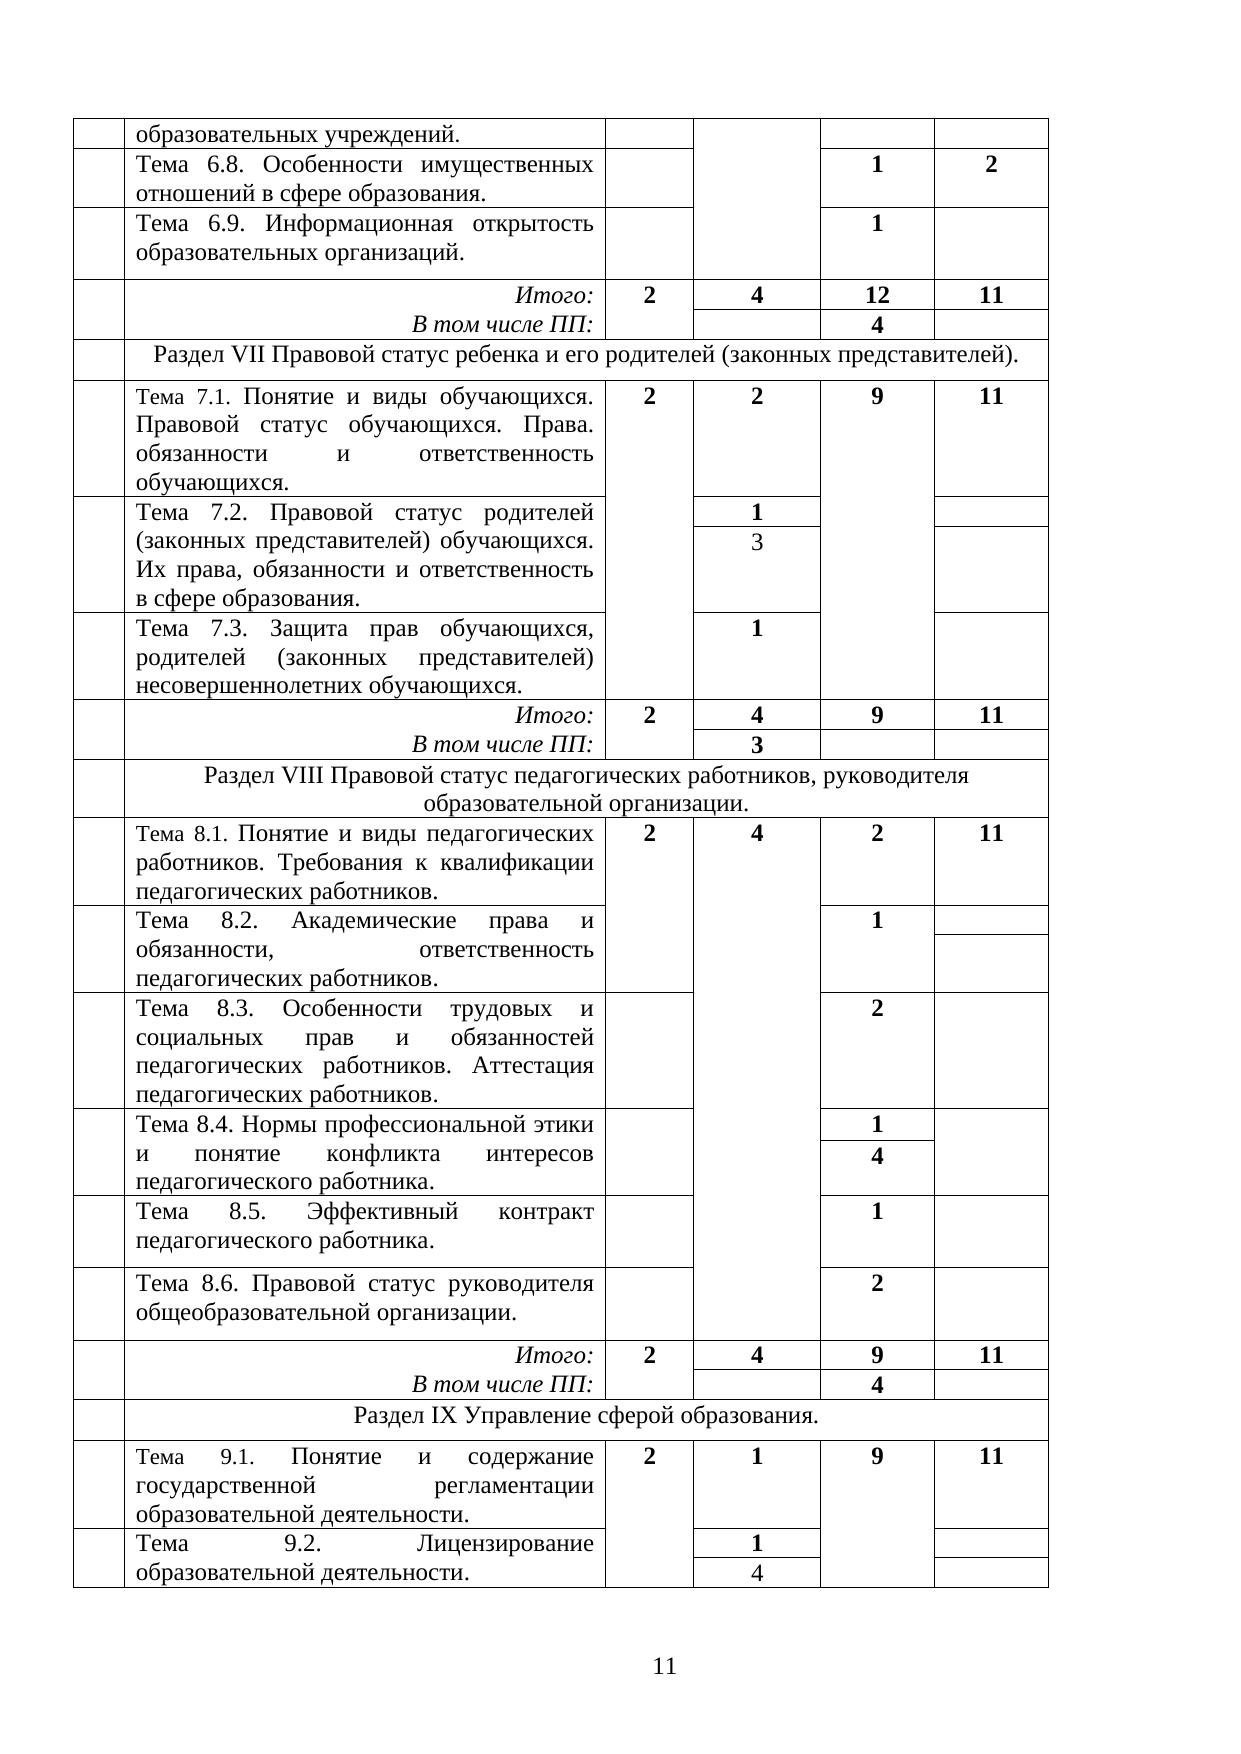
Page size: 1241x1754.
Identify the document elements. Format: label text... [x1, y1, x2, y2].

table_cell 9 [821, 381, 934, 699]
table_cell Раздел VIII Правовой статус педагогических работников, руководителя образовательной организации. [125, 760, 1048, 817]
table_cell 11 [935, 381, 1048, 496]
table_cell 1 [694, 497, 820, 526]
table_cell [74, 381, 124, 496]
table_cell 2 [606, 1341, 693, 1399]
table_cell [935, 1370, 1048, 1399]
table_cell [74, 119, 124, 148]
table_cell [935, 1268, 1048, 1339]
table_cell [606, 208, 693, 279]
table_cell Раздел VII Правовой статус ребенка и его родителей (законных представителей). [125, 340, 1048, 380]
table_cell Тема 8.2. Академические права и обязанности, ответственность педагогических работников. [125, 906, 605, 992]
table_cell 2 [606, 1441, 693, 1587]
table_cell [935, 993, 1048, 1108]
table_cell [74, 818, 124, 904]
table_cell 1 [821, 119, 934, 148]
table_cell 2 [606, 700, 693, 759]
table_cell [74, 1441, 124, 1527]
table_cell Раздел IX Управление сферой образования. [125, 1400, 1048, 1440]
table_cell [74, 993, 124, 1108]
table_cell [935, 497, 1048, 526]
table_cell [606, 149, 693, 207]
table_cell [935, 935, 1048, 992]
table_cell [606, 119, 693, 148]
table_cell 4 [694, 1558, 820, 1587]
table_cell Тема 7.2. Правовой статус родителей (законных представителей) обучающихся. Их права, обязанности и ответственность в сфере образования. [125, 497, 605, 612]
table_cell Тема 8.3. Особенности трудовых и социальных прав и обязанностей педагогических работников. Аттестация педагогических работников. [125, 993, 605, 1108]
table_cell Тема 8.4. Нормы профессиональной этики и понятие конфликта интересов педагогического работника. [125, 1109, 605, 1195]
table_cell [694, 1370, 820, 1399]
table_cell 9 [821, 1441, 934, 1587]
table_cell Тема 6.9. Информационная открытость образовательных организаций. [125, 208, 605, 279]
table_cell Тема 9.2. Лицензирование образовательной деятельности. [125, 1529, 605, 1587]
table_cell [606, 1196, 693, 1267]
table_cell [935, 1109, 1048, 1195]
table_cell [74, 208, 124, 279]
table_cell 11 [935, 1441, 1048, 1527]
table_cell [606, 1268, 693, 1339]
table_cell Тема 9.1. Понятие и содержание государственной регламентации образовательной деятельности. [125, 1441, 605, 1527]
table_cell [935, 613, 1048, 699]
table_cell 4 [694, 280, 820, 309]
table_cell 1 [694, 1529, 820, 1557]
table_cell 1 [694, 613, 820, 699]
table_cell [694, 310, 820, 338]
table_cell 4 [694, 818, 820, 1339]
table_cell [606, 993, 693, 1108]
table_cell 4 [821, 1370, 934, 1399]
table_cell [74, 149, 124, 207]
table_cell [935, 730, 1048, 759]
table_cell 11 [935, 700, 1048, 729]
table_cell [935, 1558, 1048, 1587]
table_cell 4 [821, 1141, 934, 1195]
table_cell 1 [821, 149, 934, 207]
table_cell 4 [694, 700, 820, 729]
table_cell [935, 1196, 1048, 1267]
table_cell Итого: В том числе ПП: [125, 280, 605, 338]
table_cell [935, 310, 1048, 338]
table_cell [125, 119, 605, 148]
table_cell [74, 1400, 124, 1440]
table_cell Итого: В том числе ПП: [125, 1341, 605, 1399]
table_cell 3 [694, 527, 820, 612]
table_cell Тема 8.5. Эффективный контракт педагогического работника. [125, 1196, 605, 1267]
table_cell Итого: В том числе ПП: [125, 700, 605, 759]
table_cell 2 [606, 381, 693, 699]
table_cell [74, 340, 124, 380]
table_cell Тема 8.1. Понятие и виды педагогических работников. Требования к квалификации педагогических работников. [125, 818, 605, 904]
table_cell [935, 208, 1048, 279]
table_cell [935, 1529, 1048, 1557]
table_cell [74, 1529, 124, 1587]
table_cell 1 [821, 1196, 934, 1267]
table_cell Тема 8.6. Правовой статус руководителя общеобразовательной организации. [125, 1268, 605, 1339]
table_cell [935, 527, 1048, 612]
table_cell 2 [935, 119, 1048, 148]
table_cell 1 [821, 208, 934, 279]
table_cell [74, 497, 124, 612]
table_cell Тема 7.3. Защита прав обучающихся, родителей (законных представителей) несовершеннолетних обучающихся. [125, 613, 605, 699]
table_cell 2 [821, 993, 934, 1108]
table_cell 2 [935, 149, 1048, 207]
table_cell 1 [694, 1441, 820, 1527]
table_cell 2 [606, 280, 693, 338]
table_cell 1 [821, 1109, 934, 1140]
table_cell 11 [935, 280, 1048, 309]
table_cell 2 [694, 381, 820, 496]
table_cell 11 [935, 818, 1048, 904]
table_cell [74, 280, 124, 338]
table_cell [935, 906, 1048, 934]
table_cell 2 [606, 818, 693, 992]
table_cell [74, 700, 124, 759]
table_cell [74, 613, 124, 699]
table_cell [74, 1196, 124, 1267]
table_cell [74, 1341, 124, 1399]
table_cell 12 [821, 280, 934, 309]
table_cell 9 [821, 1341, 934, 1369]
table_cell 1 [821, 906, 934, 992]
table_cell 11 [935, 1341, 1048, 1369]
table_cell [606, 1109, 693, 1195]
table_cell Тема 6.8. Особенности имущественных отношений в сфере образования. [125, 149, 605, 207]
table_cell Тема 7.1. Понятие и виды обучающихся. Правовой статус обучающихся. Права. обязанности и ответственность обучающихся. [125, 381, 605, 496]
table_cell [74, 760, 124, 817]
table_cell [74, 1109, 124, 1195]
table_cell 4 [821, 310, 934, 338]
table_cell [821, 730, 934, 759]
table_cell 2 [821, 1268, 934, 1339]
table_cell 2 [821, 818, 934, 904]
table_cell [74, 906, 124, 992]
table_cell 4 [694, 1341, 820, 1369]
table_cell 3 [694, 730, 820, 759]
table_cell 9 [821, 700, 934, 729]
table_cell [74, 1268, 124, 1339]
